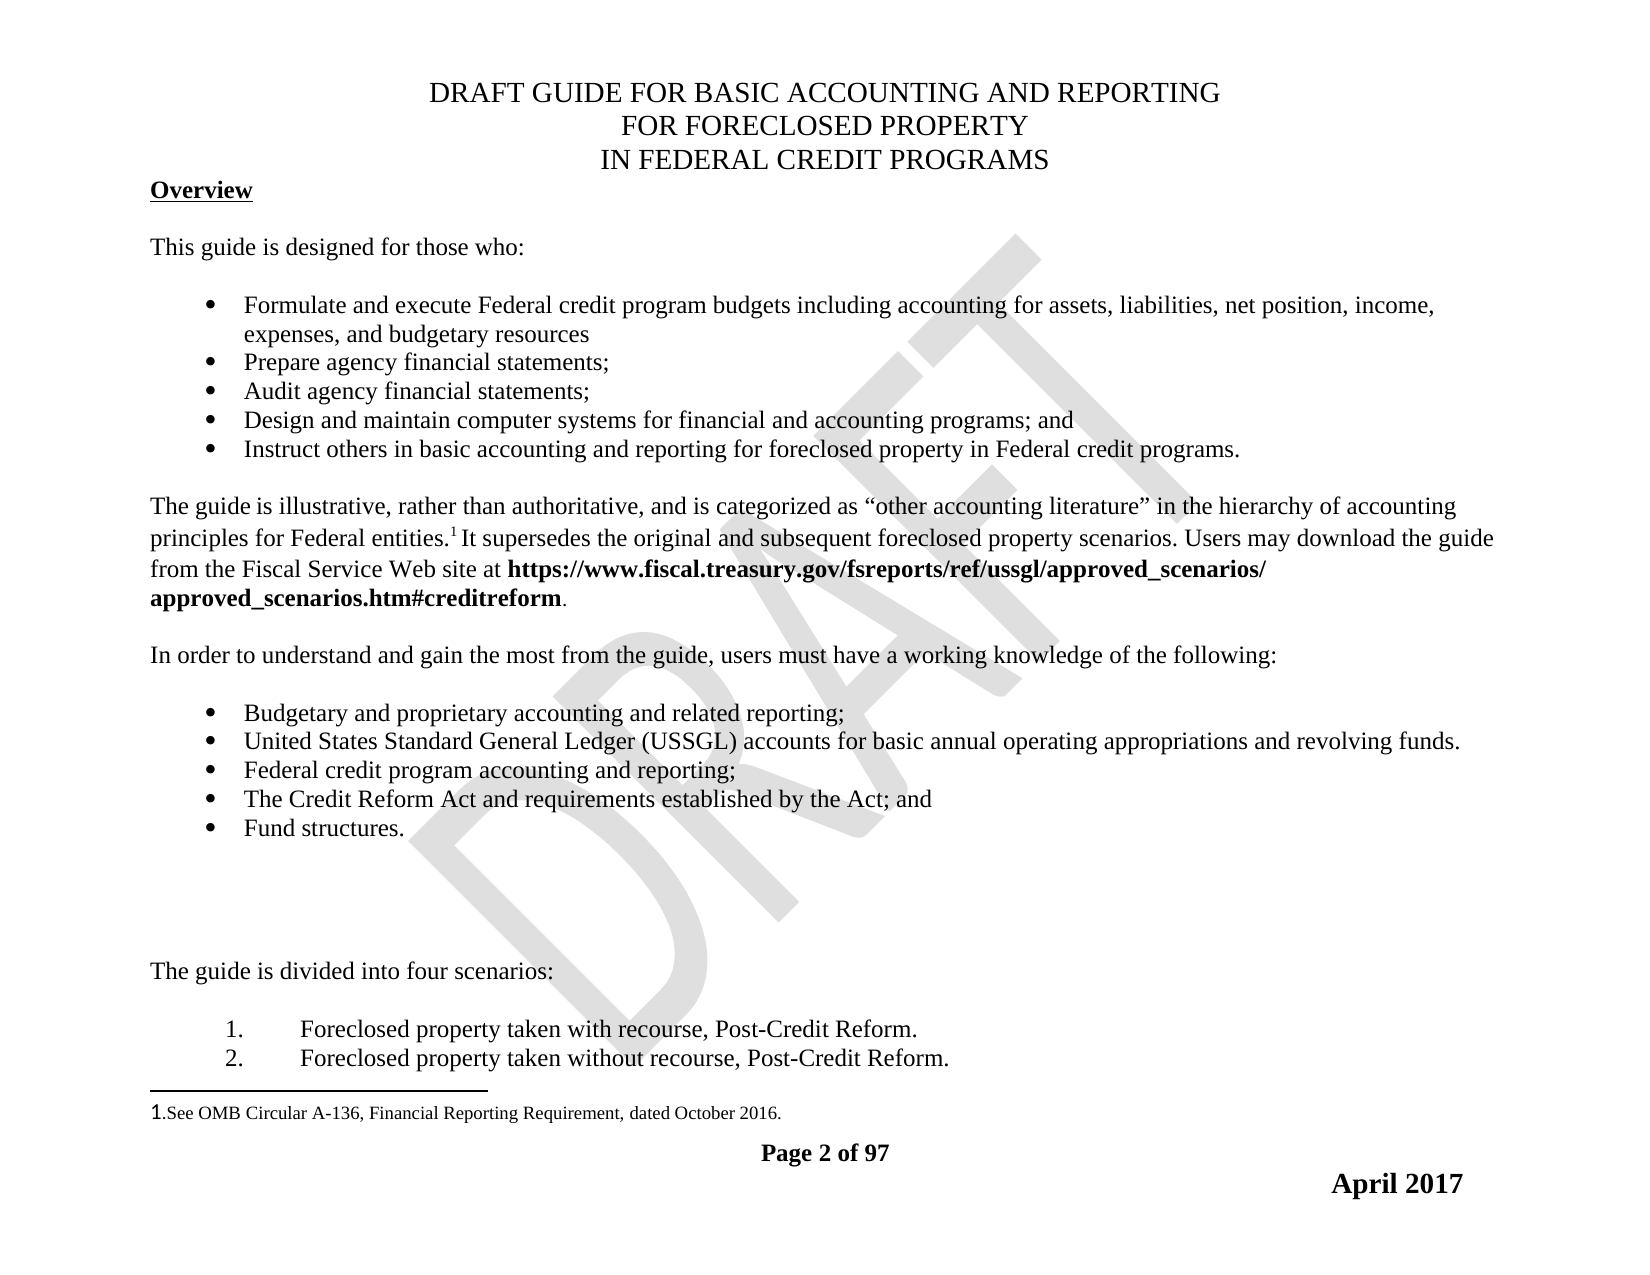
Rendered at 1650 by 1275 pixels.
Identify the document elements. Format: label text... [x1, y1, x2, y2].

text In order to understand and gain the most from the guide, users must have a working knowledge of the following: [150, 640, 1500, 669]
list Audit agency financial statements; [206, 376, 1500, 405]
text The guide is illustrative, rather than authoritative, and is categorized as “other accounting literature” in the hierarchy of accounting principles for Federal entities. It supersedes the original and subsequent foreclosed property scenarios. Users may download the guide from the Fiscal Service Web site at https://www.fiscal.treasury.gov/fsreports/ref/ussgl/approved_scenarios/approved_scenarios.htm#creditreform. [150, 491, 1500, 611]
list Fund structures. [206, 813, 1500, 841]
text 1. Foreclosed property taken with recourse, Post-Credit Reform. [225, 1014, 1500, 1043]
list Prepare agency financial statements; [206, 347, 1500, 376]
list Design and maintain computer systems for financial and accounting programs; and [206, 405, 1500, 434]
list Federal credit program accounting and reporting; [206, 755, 1500, 784]
text The guide is divided into four scenarios: [150, 956, 1500, 985]
list The Credit Reform Act and requirements established by the Act; and [206, 784, 1500, 813]
list Budgetary and proprietary accounting and related reporting; [206, 698, 1500, 726]
list United States Standard General Ledger (USSGL) accounts for basic annual operating appropriations and revolving funds. [206, 726, 1500, 755]
text 2. Foreclosed property taken without recourse, Post-Credit Reform. [225, 1043, 1500, 1071]
text This guide is designed for those who: [150, 232, 1500, 261]
list Instruct others in basic accounting and reporting for foreclosed property in Federal credit programs. [206, 434, 1500, 462]
list Formulate and execute Federal credit program budgets including accounting for assets, liabilities, net position, income, expenses, and budgetary resources [206, 290, 1500, 347]
text Overview [150, 176, 1500, 204]
